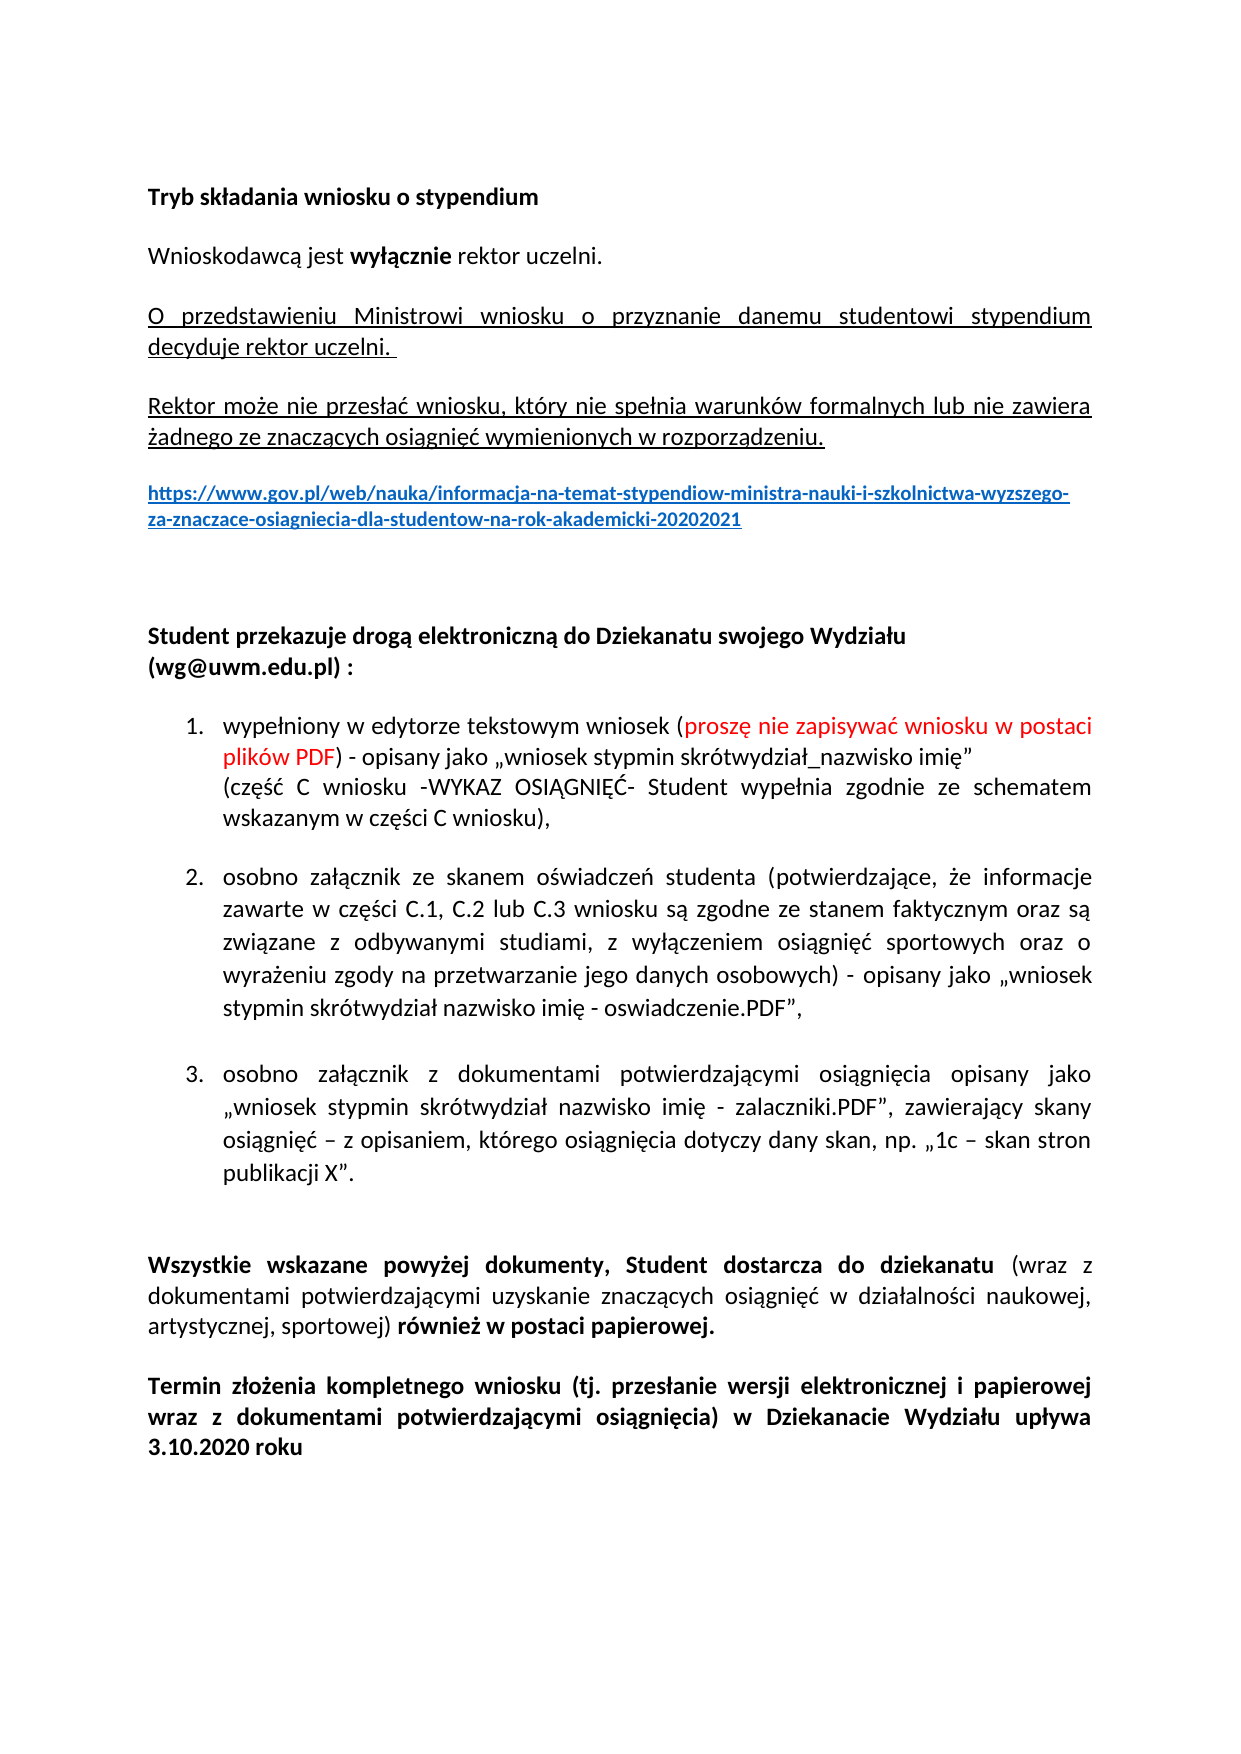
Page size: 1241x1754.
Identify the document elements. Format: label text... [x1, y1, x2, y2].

text O przedstawieniu Ministrowi wniosku o przyznanie danemu studentowi stypendium decyduje rektor uczelni. [148, 328, 1092, 361]
text Student przekazuje drogą elektroniczną do Dziekanatu swojego Wydziału (wg@uwm.edu.pl) : [148, 620, 1092, 681]
text Rektor może nie przesłać wniosku, który nie spełnia warunków formalnych lub nie zawiera żadnego ze znaczących osiągnięć wymienionych w rozporządzeniu. [148, 390, 1092, 416]
text Wnioskodawcą jest wyłącznie rektor uczelni. [148, 241, 1092, 271]
list osobno załącznik z dokumentami potwierdzającymi osiągnięcia opisany jako „wniosek stypmin skrótwydział nazwisko imię - zalaczniki.PDF”, zawierający skany osiągnięć – z opisaniem, którego osiągnięcia dotyczy dany skan, np. „1c – skan stron publikacji X”. [185, 1058, 1092, 1187]
list (część C wniosku -WYKAZ OSIĄGNIĘĆ- Student wypełnia zgodnie ze schematem wskazanym w części C wniosku), [223, 772, 1092, 833]
text Rektor może nie przesłać wniosku, który nie spełnia warunków formalnych lub nie zawiera żadnego ze znaczących osiągnięć wymienionych w rozporządzeniu. [148, 418, 1092, 451]
text Termin złożenia kompletnego wniosku (tj. przesłanie wersji elektronicznej i papierowej wraz z dokumentami potwierdzającymi osiągnięcia) w Dziekanacie Wydziału upływa 3.10.2020 roku [148, 1370, 1092, 1462]
list wypełniony w edytorze tekstowym wniosek (proszę nie zapisywać wniosku w postaci plików PDF) - opisany jako „wniosek stypmin skrótwydział_nazwisko imię” [185, 711, 1092, 772]
text Tryb składania wniosku o stypendium [148, 181, 1092, 211]
text O przedstawieniu Ministrowi wniosku o przyznanie danemu studentowi stypendium decyduje rektor uczelni. [148, 300, 1092, 326]
list osobno załącznik ze skanem oświadczeń studenta (potwierdzające, że informacje zawarte w części C.1, C.2 lub C.3 wniosku są zgodne ze stanem faktycznym oraz są związane z odbywanymi studiami, z wyłączeniem osiągnięć sportowych oraz o wyrażeniu zgody na przetwarzanie jego danych osobowych) - opisany jako „wniosek stypmin skrótwydział nazwisko imię - oswiadczenie.PDF”, [185, 861, 1092, 1023]
text Wszystkie wskazane powyżej dokumenty, Student dostarcza do dziekanatu (wraz z dokumentami potwierdzającymi uzyskanie znaczących osiągnięć w działalności naukowej, artystycznej, sportowej) również w postaci papierowej. [148, 1249, 1092, 1341]
text https://www.gov.pl/web/nauka/informacja-na-temat-stypendiow-ministra-nauki-i-szkolnictwa-wyzszego-za-znaczace-osiagniecia-dla-studentow-na-rok-akademicki-20202021 [148, 481, 1092, 531]
